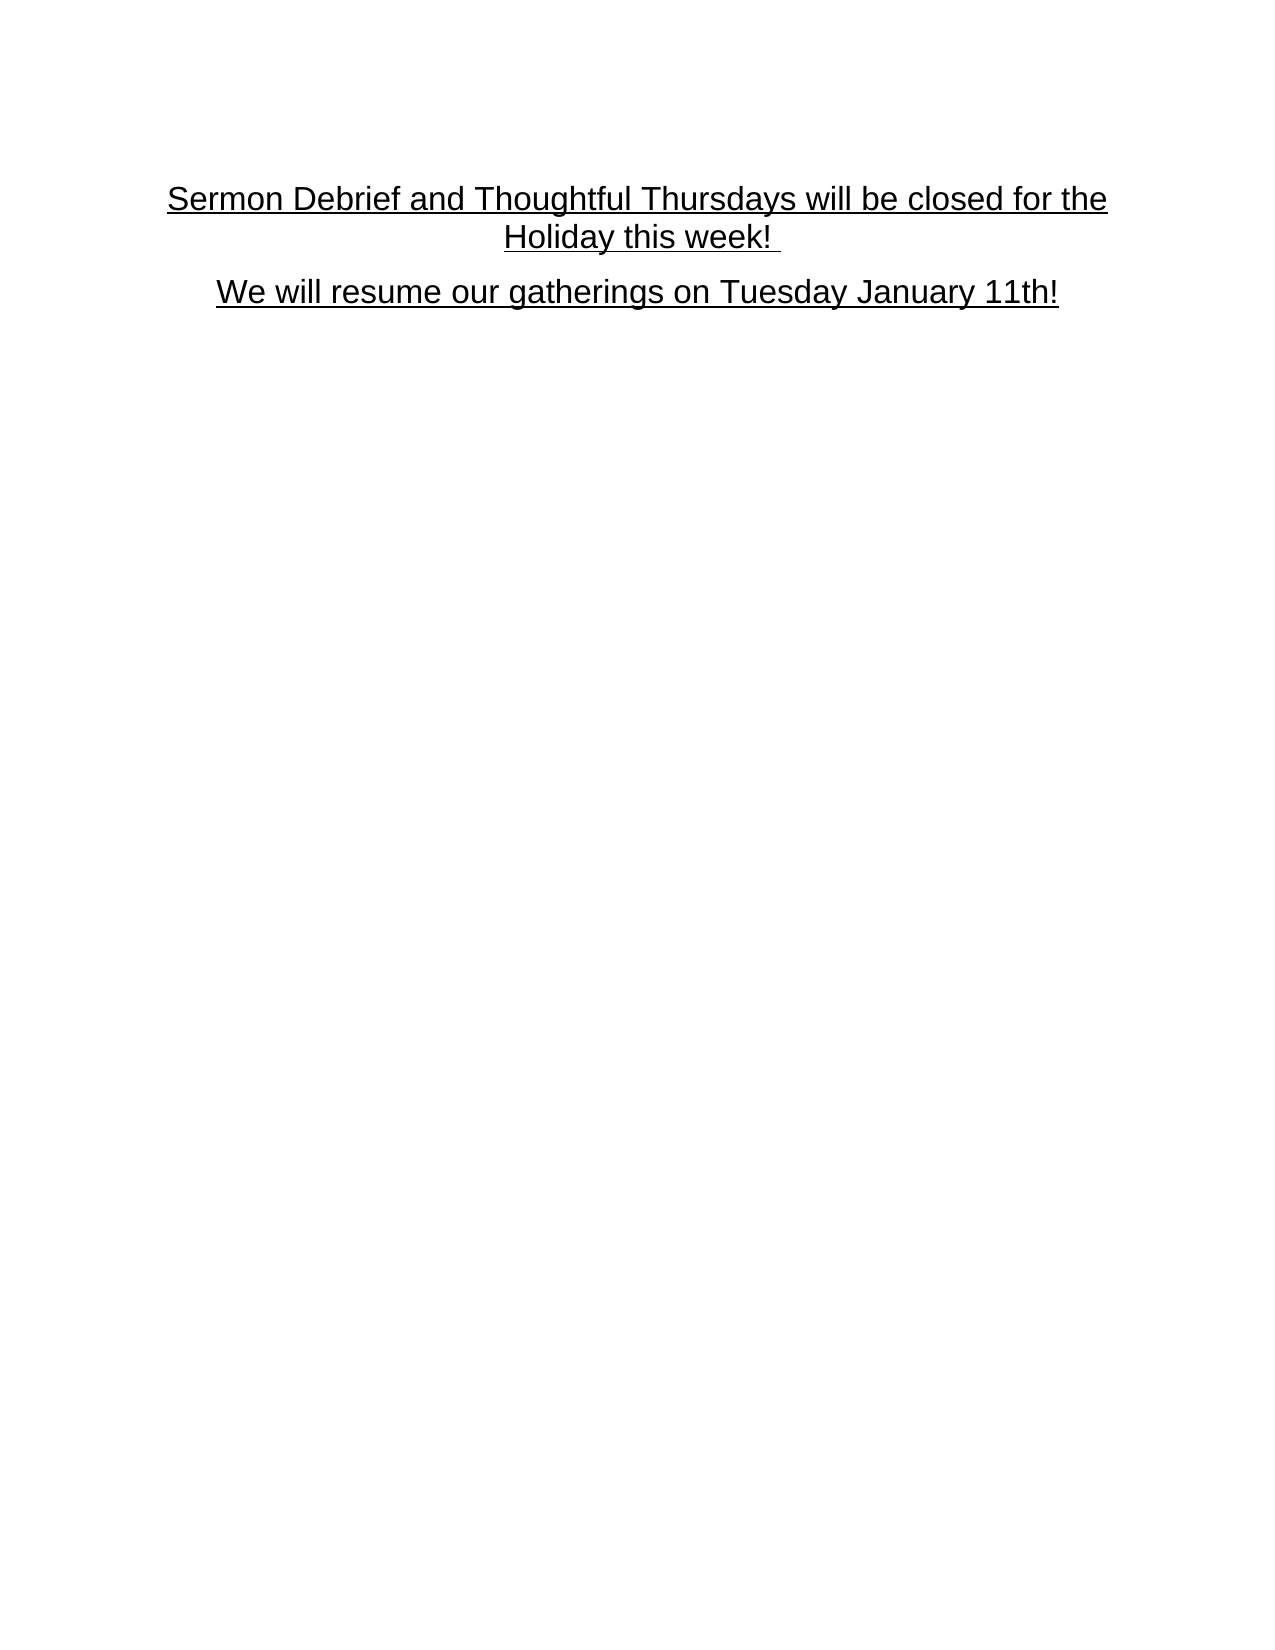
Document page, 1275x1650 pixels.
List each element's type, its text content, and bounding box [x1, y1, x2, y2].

text Sermon Debrief and Thoughtful Thursdays will be closed for the Holiday this week! [150, 179, 1125, 256]
text We will resume our gatherings on Tuesday January 11th! [150, 272, 1125, 311]
